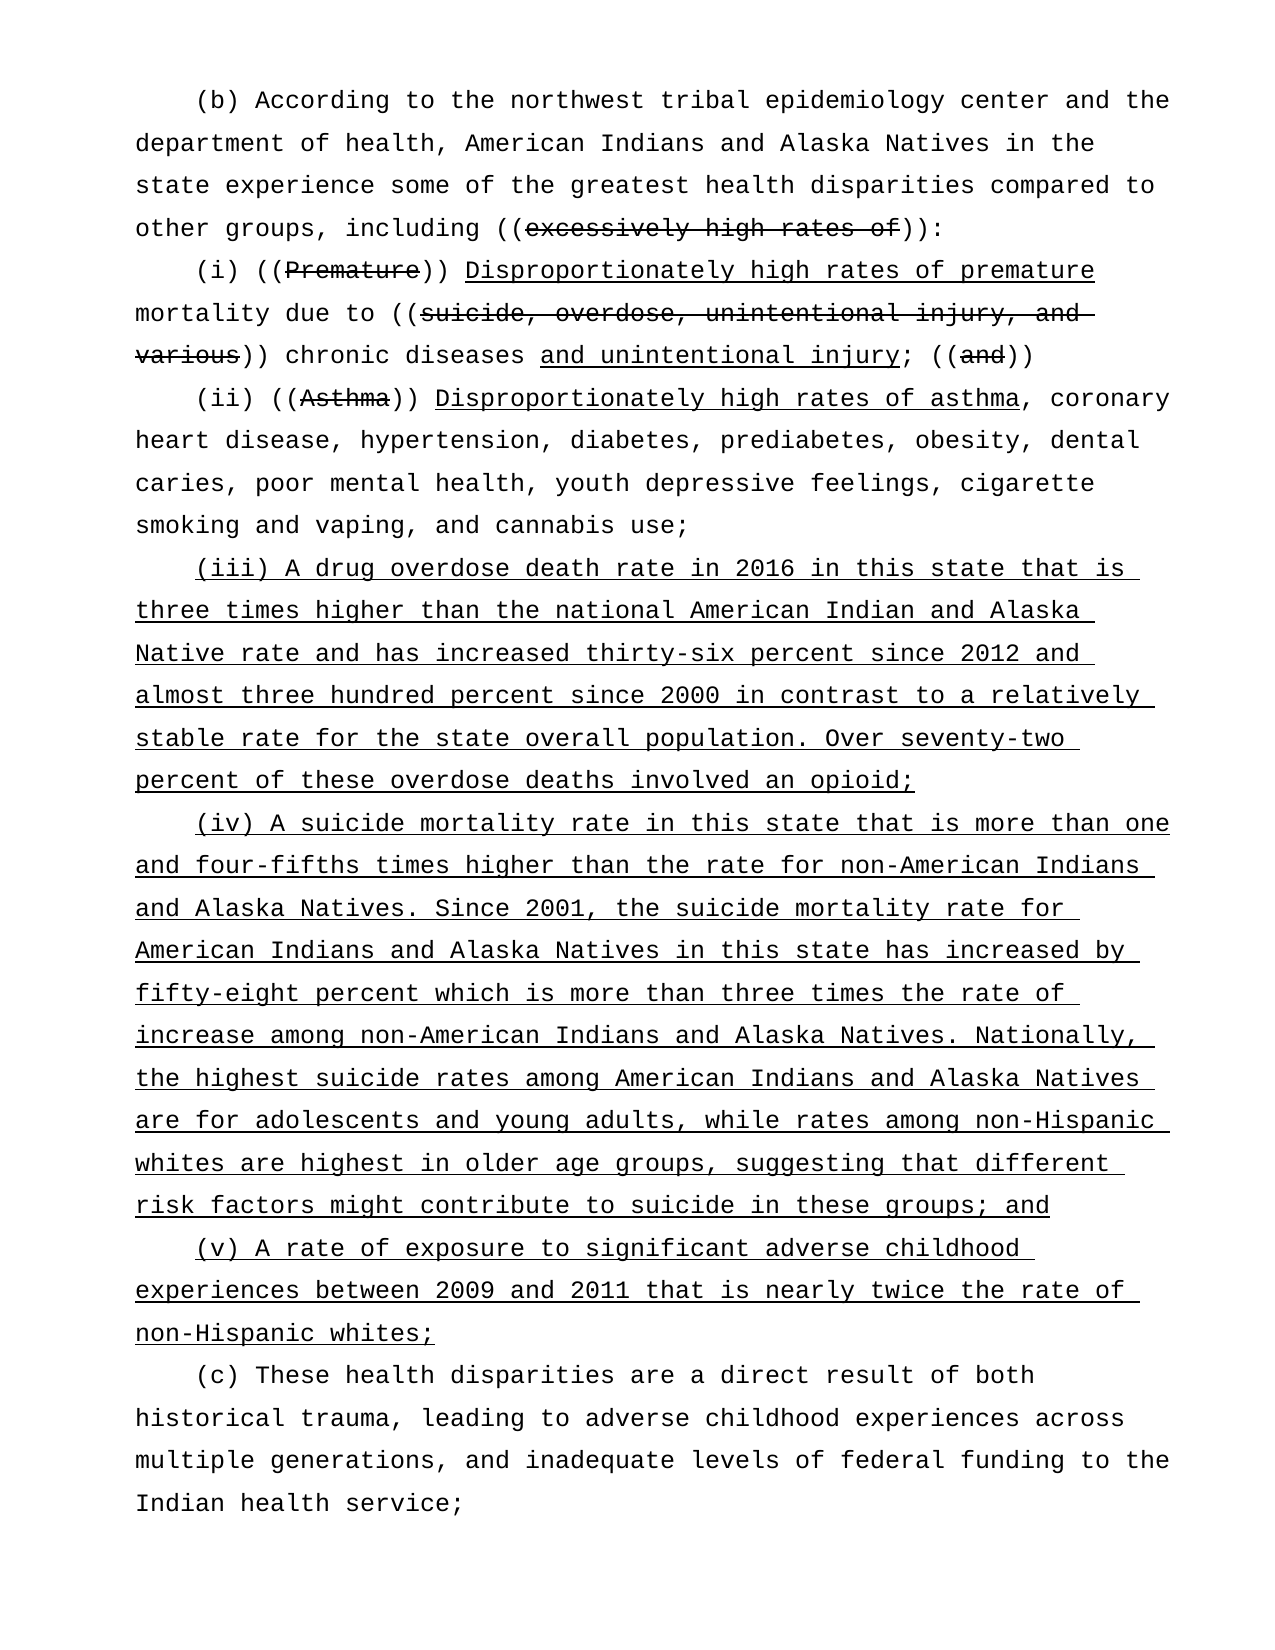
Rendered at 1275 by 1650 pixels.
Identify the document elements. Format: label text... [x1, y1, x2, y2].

text (ii) ((Asthma)) Disproportionately high rates of asthma, coronary heart disease, hypertension, diabetes, prediabetes, obesity, dental caries, poor mental health, youth depressive feelings, cigarette smoking and vaping, and cannabis use; [135, 372, 1170, 542]
text (iv) A suicide mortality rate in this state that is more than one and four-fifths times higher than the rate for non-American Indians and Alaska Natives. Since 2001, the suicide mortality rate for American Indians and Alaska Natives in this state has increased by fifty-eight percent which is more than three times the rate of increase among non-American Indians and Alaska Natives. Nationally, the highest suicide rates among American Indians and Alaska Natives are for adolescents and young adults, while rates among non-Hispanic whites are highest in older age groups, suggesting that different risk factors might contribute to suicide in these groups; and [135, 1133, 1170, 1222]
text (i) ((Premature)) Disproportionately high rates of premature mortality due to ((suicide, overdose, unintentional injury, and various)) chronic diseases and unintentional injury; ((and)) [135, 245, 1170, 372]
text (b) According to the northwest tribal epidemiology center and the department of health, American Indians and Alaska Natives in the state experience some of the greatest health disparities compared to other groups, including ((excessively high rates of)): [135, 75, 1170, 245]
text (c) These health disparities are a direct result of both historical trauma, leading to adverse childhood experiences across multiple generations, and inadequate levels of federal funding to the Indian health service; [135, 1350, 1170, 1520]
text (v) A rate of exposure to significant adverse childhood experiences between 2009 and 2011 that is nearly twice the rate of non-Hispanic whites; [135, 1222, 1170, 1350]
text (iv) A suicide mortality rate in this state that is more than one and four-fifths times higher than the rate for non-American Indians and Alaska Natives. Since 2001, the suicide mortality rate for American Indians and Alaska Natives in this state has increased by fifty-eight percent which is more than three times the rate of increase among non-American Indians and Alaska Natives. Nationally, the highest suicide rates among American Indians and Alaska Natives are for adolescents and young adults, while rates among non-Hispanic whites are highest in older age groups, suggesting that different risk factors might contribute to suicide in these groups; and [135, 797, 1170, 1131]
text (iii) A drug overdose death rate in 2016 in this state that is three times higher than the national American Indian and Alaska Native rate and has increased thirty-six percent since 2012 and almost three hundred percent since 2000 in contrast to a relatively stable rate for the state overall population. Over seventy-two percent of these overdose deaths involved an opioid; [135, 542, 1170, 797]
